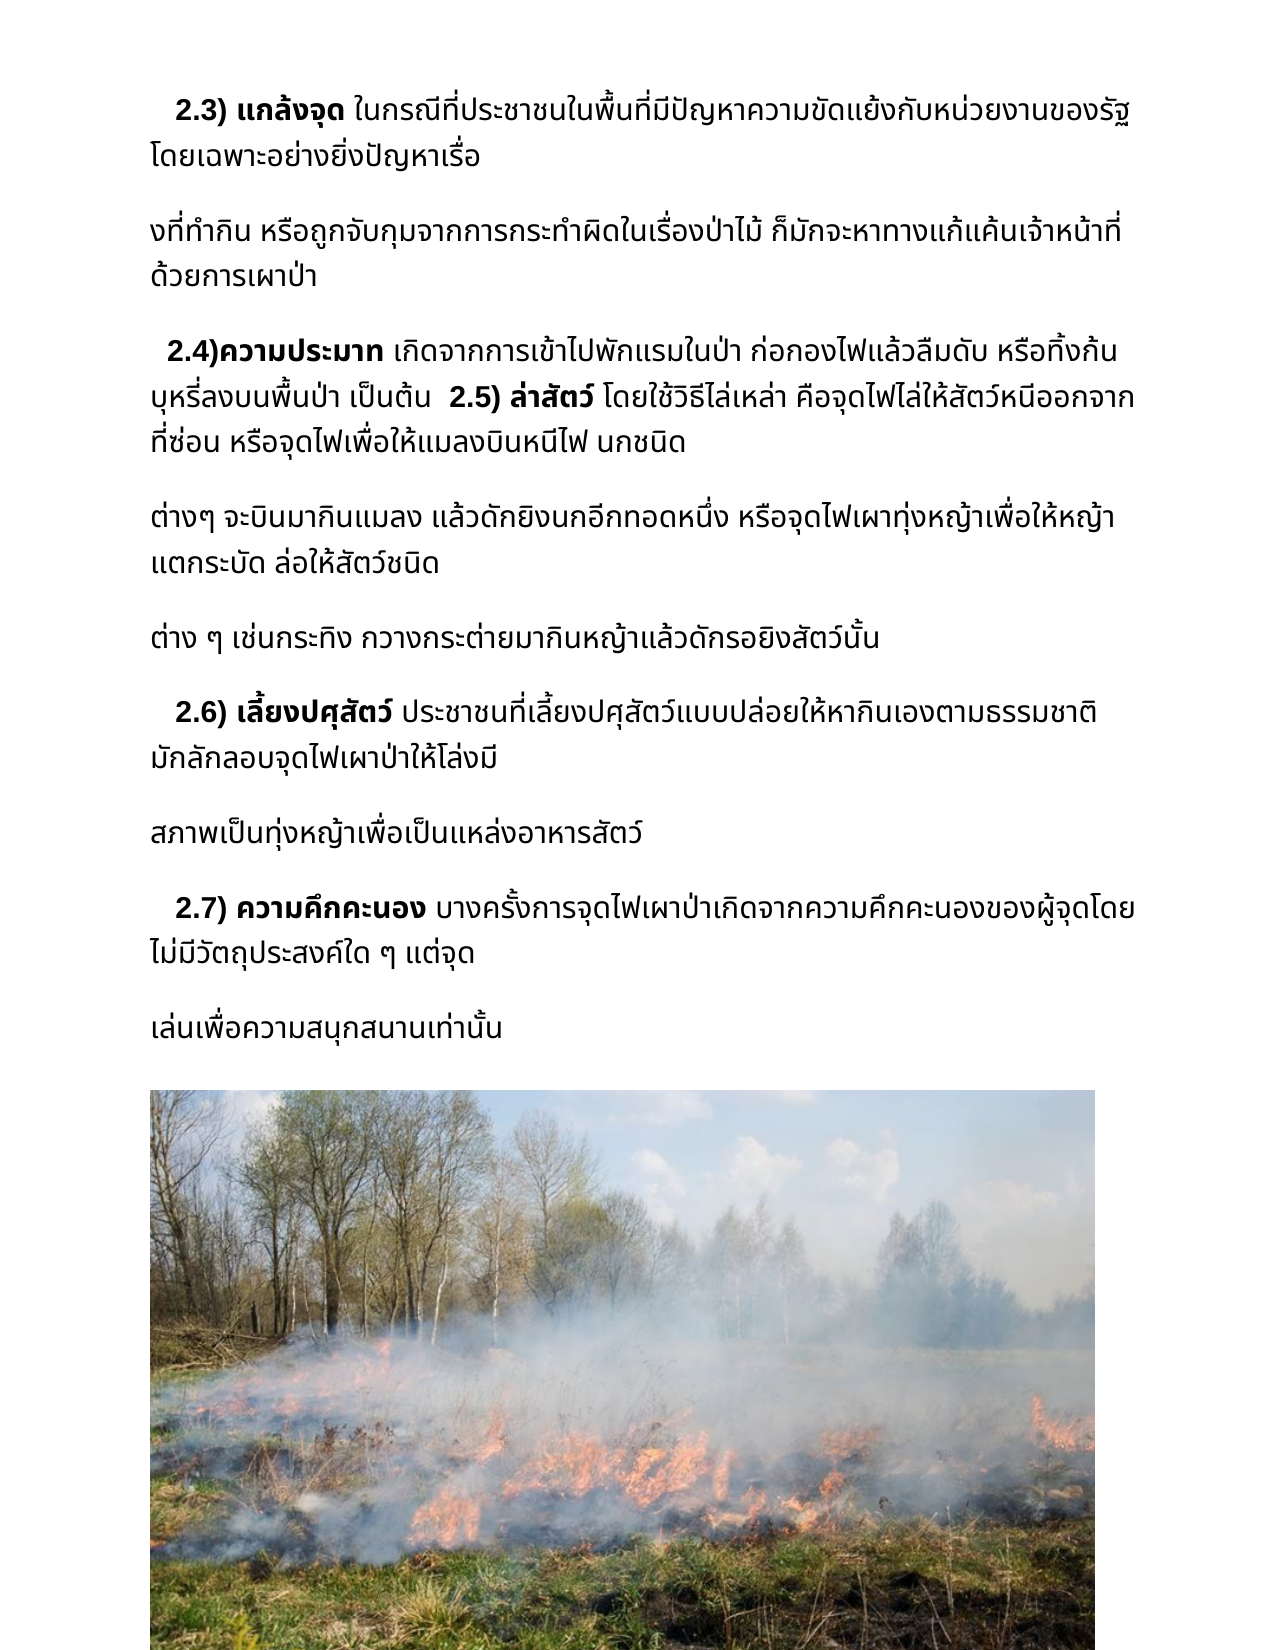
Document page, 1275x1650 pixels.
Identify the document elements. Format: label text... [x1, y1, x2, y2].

text 2.4)ความประมาท เกิดจากการเข้าไปพักแรมในป่า ก่อกองไฟแล้วลืมดับ หรือทิ้งก้นบุหรี่ลงบนพื้นป่า เป็นต้น 2.5) ล่าสัตว์ โดยใช้วิธีไล่เหล่า คือจุดไฟไล่ให้สัตว์หนีออกจากที่ซ่อน หรือจุดไฟเพื่อให้แมลงบินหนีไฟ นกชนิด [150, 329, 1137, 466]
text งที่ทำกิน หรือถูกจับกุมจากการกระทำผิดในเรื่องป่าไม้ ก็มักจะหาทางแก้แค้นเจ้าหน้าที่ด้วยการเผาป่า [150, 209, 1137, 300]
text สภาพเป็นทุ่งหญ้าเพื่อเป็นแหล่งอาหารสัตว์ [150, 811, 1137, 857]
text 2.6) เลี้ยงปศุสัตว์ ประชาชนที่เลี้ยงปศุสัตว์แบบปล่อยให้หากินเองตามธรรมชาติ มักลักลอบจุดไฟเผาป่าให้โล่งมี [150, 691, 1137, 782]
text ต่าง ๆ เช่นกระทิง กวางกระต่ายมากินหญ้าแล้วดักรอยิงสัตว์นั้น [150, 616, 1137, 662]
text ต่างๆ จะบินมากินแมลง แล้วดักยิงนกอีกทอดหนึ่ง หรือจุดไฟเผาทุ่งหญ้าเพื่อให้หญ้าแตกระบัด ล่อให้สัตว์ชนิด [150, 496, 1137, 587]
text เล่นเพื่อความสนุกสนานเท่านั้น [150, 1006, 1137, 1052]
text 2.7) ความคึกคะนอง บางครั้งการจุดไฟเผาป่าเกิดจากความคึกคะนองของผู้จุดโดยไม่มีวัตถุประสงค์ใด ๆ แต่จุด [150, 886, 1137, 977]
picture [150, 1090, 1095, 1650]
text 2.3) แกล้งจุด ในกรณีที่ประชาชนในพื้นที่มีปัญหาความขัดแย้งกับหน่วยงานของรัฐ โดยเฉพาะอย่างยิ่งปัญหาเรื่อ [150, 89, 1137, 180]
